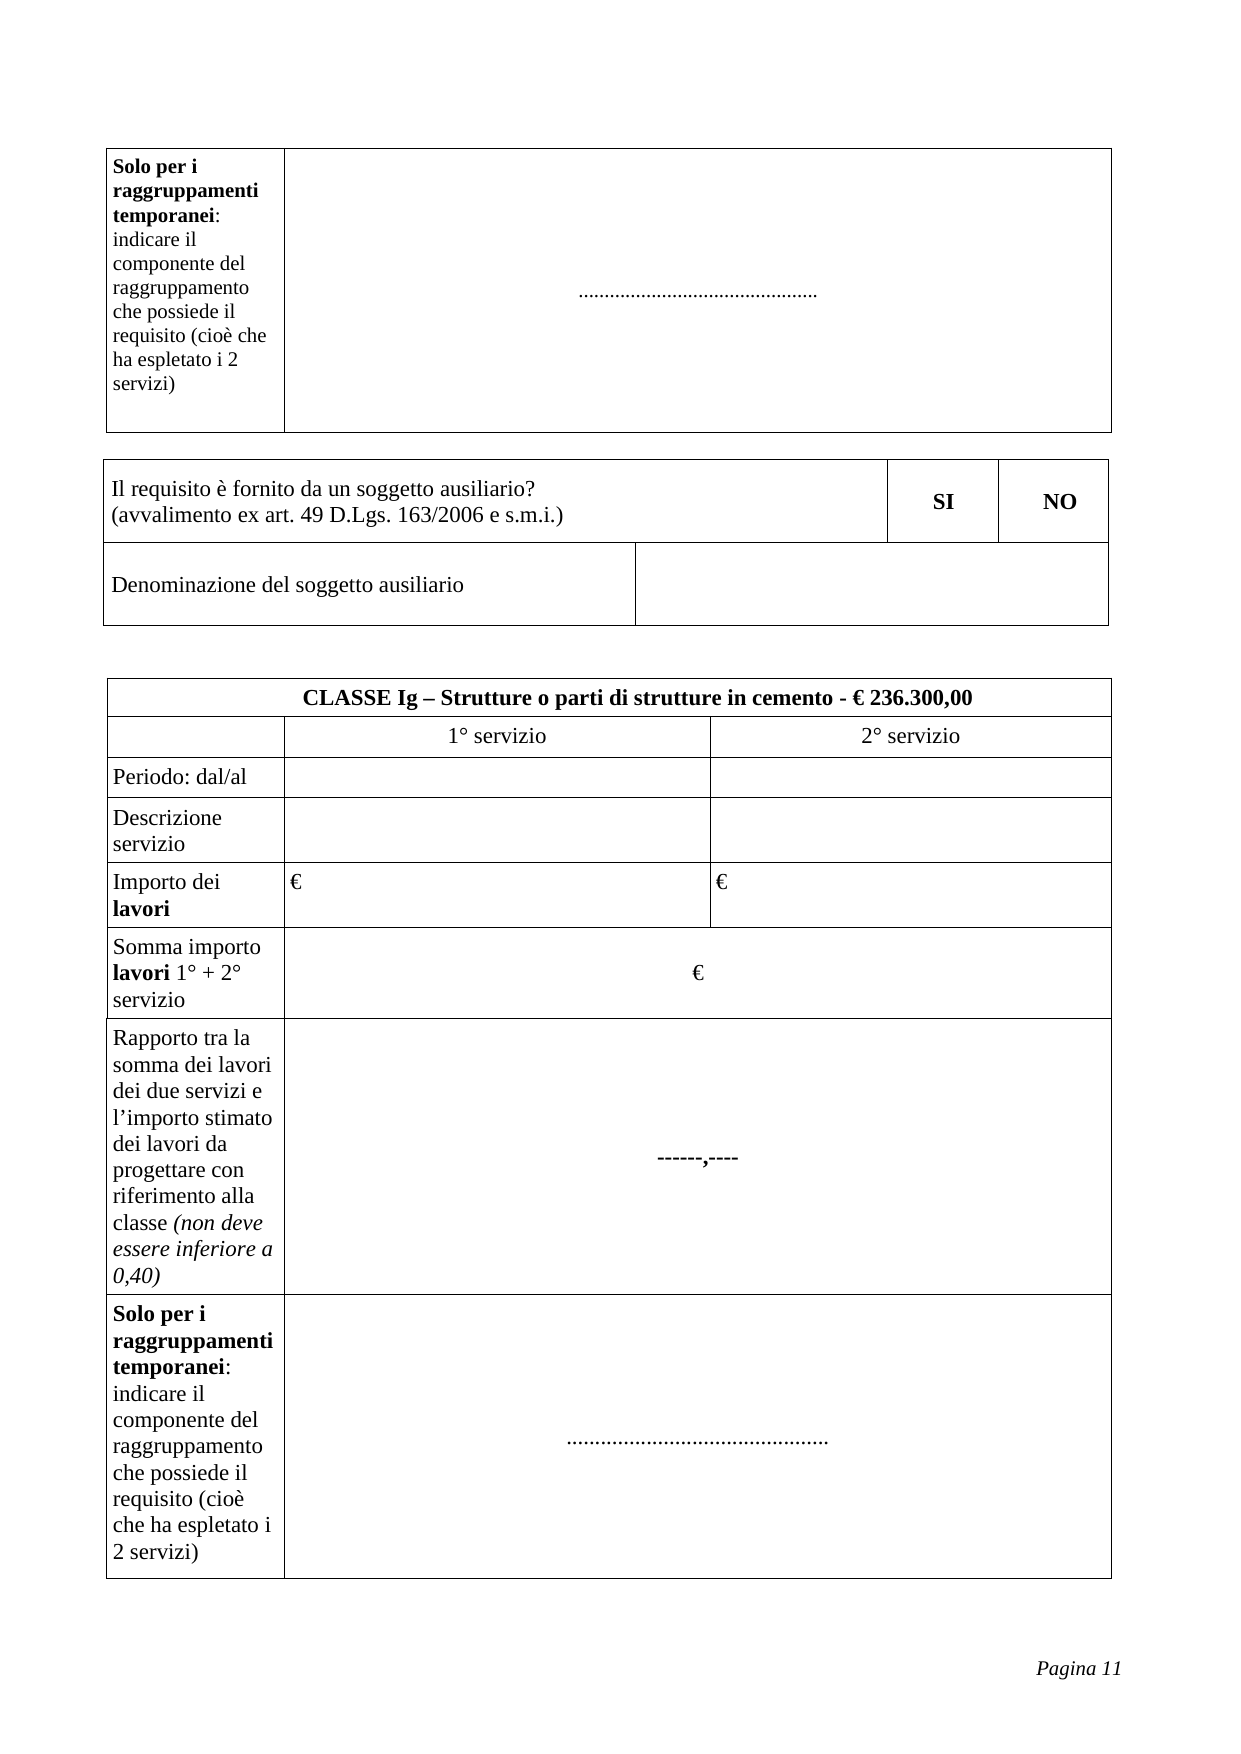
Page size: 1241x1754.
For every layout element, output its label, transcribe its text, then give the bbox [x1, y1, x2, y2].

table_cell .............................................. [285, 149, 1111, 432]
table_cell [636, 543, 1108, 625]
table_cell .............................................. [285, 1295, 1111, 1578]
table_header SI [888, 460, 998, 542]
table_header CLASSE Ig – Strutture o parti di strutture in cemento - € 236.300,00 [108, 679, 1111, 716]
table_cell 2° servizio [711, 717, 1111, 757]
table_header Il requisito è fornito da un soggetto ausiliario? (avvalimento ex art. 49 D.Lgs. 163/2006 e s.m.i.) [104, 460, 887, 542]
table_header NO [999, 460, 1108, 542]
table_cell Periodo: dal/al [108, 758, 284, 797]
table_cell Denominazione del soggetto ausiliario [104, 543, 635, 625]
table_cell Importo dei lavori [108, 863, 284, 927]
table_cell [711, 798, 1111, 862]
table_cell Descrizione servizio [108, 798, 284, 862]
table_cell € [711, 863, 1111, 927]
table_cell [711, 758, 1111, 797]
table_cell Rapporto tra la somma dei lavori dei due servizi e l’importo stimato dei lavori da progettare con riferimento alla classe (non deve essere inferiore a 0,40) [107, 1019, 284, 1294]
table_cell Solo per i raggruppamenti temporanei: indicare il componente del raggruppamento che possiede il requisito (cioè che ha espletato i 2 servizi) [107, 149, 284, 432]
table_cell € [285, 863, 710, 927]
table_cell Somma importo lavori 1° + 2° servizio [108, 928, 284, 1018]
table_cell € [285, 928, 1111, 1018]
table_cell [285, 798, 710, 862]
table_cell Solo per i raggruppamenti temporanei: indicare il componente del raggruppamento che possiede il requisito (cioè che ha espletato i 2 servizi) [107, 1295, 284, 1578]
table_cell [108, 717, 284, 757]
table_cell ------,---- [285, 1019, 1111, 1294]
table_cell [285, 758, 710, 797]
table_cell 1° servizio [285, 717, 710, 757]
